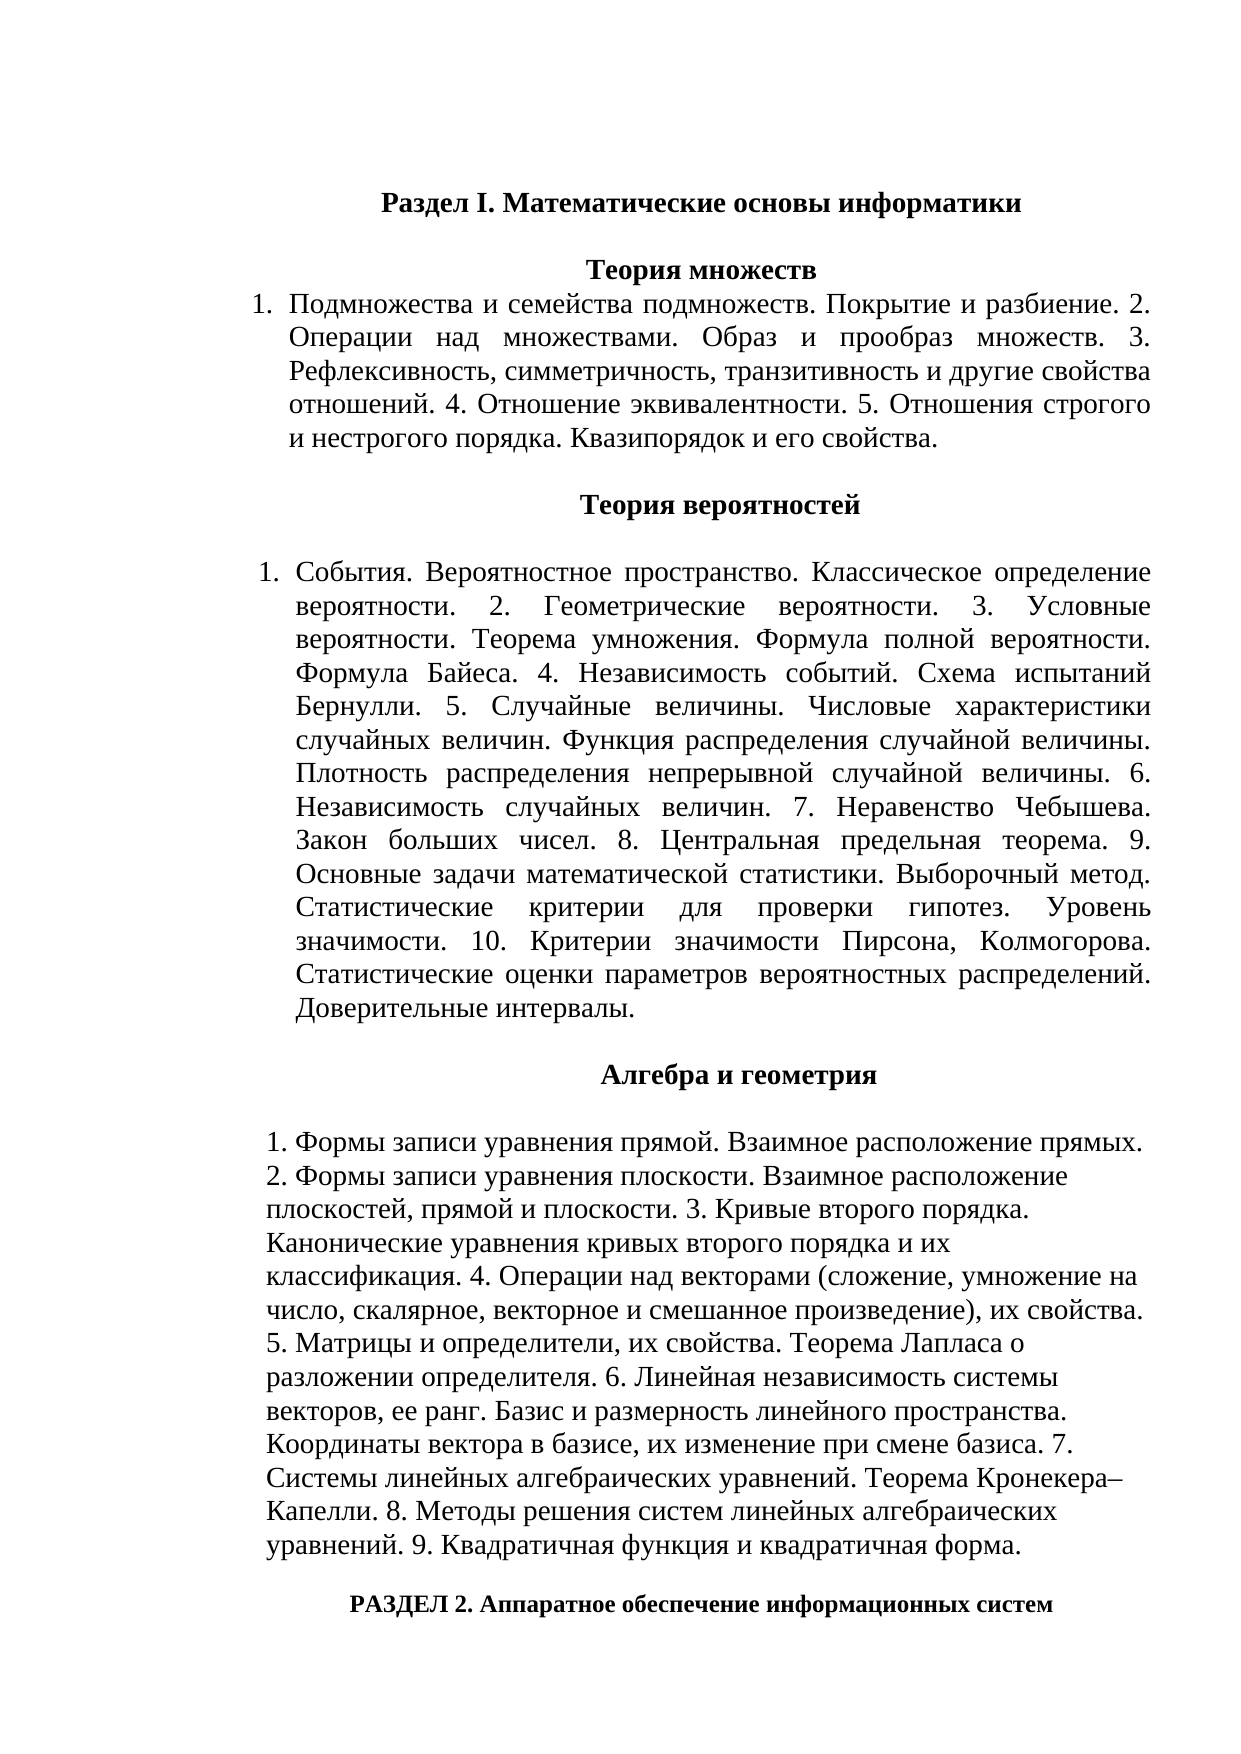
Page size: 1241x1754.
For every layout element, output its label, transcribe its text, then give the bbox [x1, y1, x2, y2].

text Теория множеств [177, 252, 1152, 286]
text Раздел I. Математические основы информатики [177, 185, 1152, 219]
text РАЗДЕЛ 2. Аппаратное обеспечение информационных систем [177, 1589, 1152, 1618]
text 1. Формы записи уравнения прямой. Взаимное расположение прямых. 2. Формы записи уравнения плоскости. Взаимное расположение плоскостей, прямой и плоскости. 3. Кривые второго порядка. Канонические уравнения кривых второго порядка и их классификация. 4. Операции над векторами (сложение, умножение на число, скалярное, векторное и смешанное произведение), их свойства. 5. Матрицы и определители, их свойства. Теорема Лапласа о разложении определителя. 6. Линейная независимость системы векторов, ее ранг. Базис и размерность линейного пространства. Координаты вектора в базисе, их изменение при смене базиса. 7. Системы линейных алгебраических уравнений. Теорема Кронекера–Капелли. 8. Методы решения систем линейных алгебраических уравнений. 9. Квадратичная функция и квадратичная форма. [266, 1124, 1152, 1560]
text Алгебра и геометрия [326, 1057, 1152, 1091]
list События. Вероятностное пространство. Классическое определение вероятности. 2. Геометрические вероятности. 3. Условные вероятности. Теорема умножения. Формула полной вероятности. Формула Байеса. 4. Независимость событий. Схема испытаний Бернулли. 5. Случайные величины. Числовые характеристики случайных величин. Функция распределения случайной величины. Плотность распределения непрерывной случайной величины. 6. Независимость случайных величин. 7. Неравенство Чебышева. Закон больших чисел. 8. Центральная предельная теорема. 9. Основные задачи математической статистики. Выборочный метод. Статистические критерии для проверки гипотез. Уровень значимости. 10. Критерии значимости Пирсона, Колмогорова. Статистические оценки параметров вероятностных распределений. Доверительные интервалы. [258, 554, 1152, 1024]
list Подмножества и семейства подмножеств. Покрытие и разбиение. 2. Операции над множествами. Образ и прообраз множеств. 3. Рефлексивность, симметричность, транзитивность и другие свойства отношений. 4. Отношение эквивалентности. 5. Отношения строгого и нестрогого порядка. Квазипорядок и его свойства. [251, 286, 1152, 453]
text Теория вероятностей [288, 487, 1152, 521]
